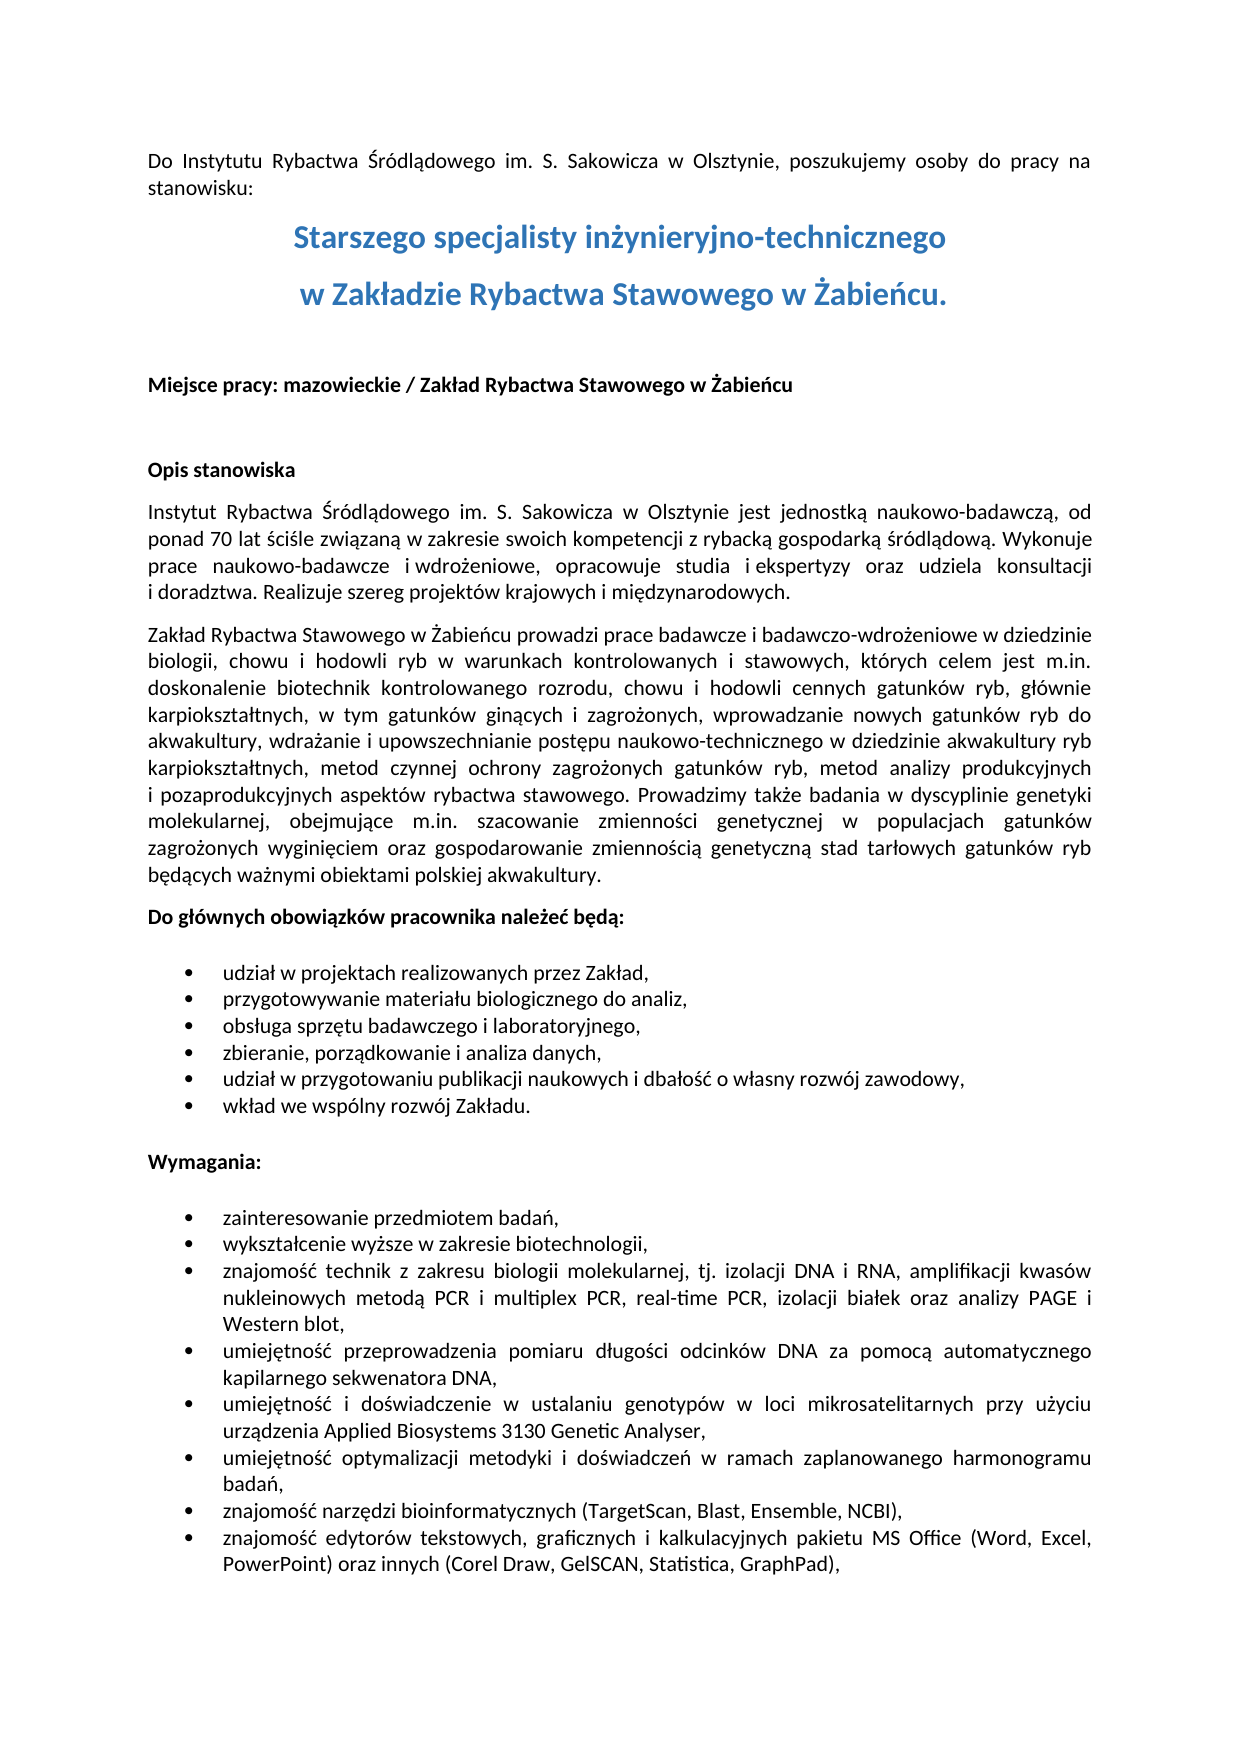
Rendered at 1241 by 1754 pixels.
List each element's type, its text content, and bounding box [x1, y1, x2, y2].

list udział w przygotowaniu publikacji naukowych i dbałość o własny rozwój zawodowy, [185, 1066, 1093, 1092]
text Opis stanowiska [148, 456, 1093, 483]
list przygotowywanie materiału biologicznego do analiz, [185, 986, 1093, 1012]
text Do Instytutu Rybactwa Śródlądowego im. S. Sakowicza w Olsztynie, poszukujemy osoby do pracy na stanowisku: [148, 148, 1093, 201]
text Zakład Rybactwa Stawowego w Żabieńcu prowadzi prace badawcze i badawczo-wdrożeniowe w dziedzinie biologii, chowu i hodowli ryb w warunkach kontrolowanych i stawowych, których celem jest m.in. doskonalenie biotechnik kontrolowanego rozrodu, chowu i hodowli cennych gatunków ryb, głównie karpiokształtnych, w tym gatunków ginących i zagrożonych, wprowadzanie nowych gatunków ryb do akwakultury, wdrażanie i upowszechnianie postępu naukowo-technicznego w dziedzinie akwakultury ryb karpiokształtnych, metod czynnej ochrony zagrożonych gatunków ryb, metod analizy produkcyjnych i pozaprodukcyjnych aspektów rybactwa stawowego. Prowadzimy także badania w dyscyplinie genetyki molekularnej, obejmujące m.in. szacowanie zmienności genetycznej w populacjach gatunków zagrożonych wyginięciem oraz gospodarowanie zmiennością genetyczną stad tarłowych gatunków ryb będących ważnymi obiektami polskiej akwakultury. [148, 621, 1093, 887]
list wkład we wspólny rozwój Zakładu. [185, 1092, 1093, 1119]
list udział w projektach realizowanych przez Zakład, [185, 959, 1093, 986]
list obsługa sprzętu badawczego i laboratoryjnego, [185, 1012, 1093, 1039]
list wykształcenie wyższe w zakresie biotechnologii, [185, 1231, 1093, 1257]
list znajomość edytorów tekstowych, graficznych i kalkulacyjnych pakietu MS Office (Word, Excel, PowerPoint) oraz innych (Corel Draw, GelSCAN, Statistica, GraphPad), [185, 1524, 1093, 1577]
text Miejsce pracy: mazowieckie / Zakład Rybactwa Stawowego w Żabieńcu [148, 372, 1093, 398]
text Instytut Rybactwa Śródlądowego im. S. Sakowicza w Olsztynie jest jednostką naukowo-badawczą, od ponad 70 lat ściśle związaną w zakresie swoich kompetencji z rybacką gospodarką śródlądową. Wykonuje prace naukowo-badawcze i wdrożeniowe, opracowuje studia i ekspertyzy oraz udziela konsultacji i doradztwa. Realizuje szereg projektów krajowych i międzynarodowych. [148, 498, 1093, 605]
text w Zakładzie Rybactwa Stawowego w Żabieńcu. [148, 273, 1093, 314]
text Do głównych obowiązków pracownika należeć będą: [148, 903, 1093, 930]
list znajomość technik z zakresu biologii molekularnej, tj. izolacji DNA i RNA, amplifikacji kwasów nukleinowych metodą PCR i multiplex PCR, real-time PCR, izolacji białek oraz analizy PAGE i Western blot, [185, 1257, 1093, 1337]
text Starszego specjalisty inżynieryjno-technicznego [148, 217, 1093, 257]
list zainteresowanie przedmiotem badań, [185, 1204, 1093, 1231]
list zbieranie, porządkowanie i analiza danych, [185, 1039, 1093, 1066]
list umiejętność optymalizacji metodyki i doświadczeń w ramach zaplanowanego harmonogramu badań, [185, 1444, 1093, 1497]
list umiejętność przeprowadzenia pomiaru długości odcinków DNA za pomocą automatycznego kapilarnego sekwenatora DNA, [185, 1337, 1093, 1391]
list znajomość narzędzi bioinformatycznych (TargetScan, Blast, Ensemble, NCBI), [185, 1497, 1093, 1524]
text Wymagania: [148, 1148, 1093, 1175]
list umiejętność i doświadczenie w ustalaniu genotypów w loci mikrosatelitarnych przy użyciu urządzenia Applied Biosystems 3130 Genetic Analyser, [185, 1391, 1093, 1444]
